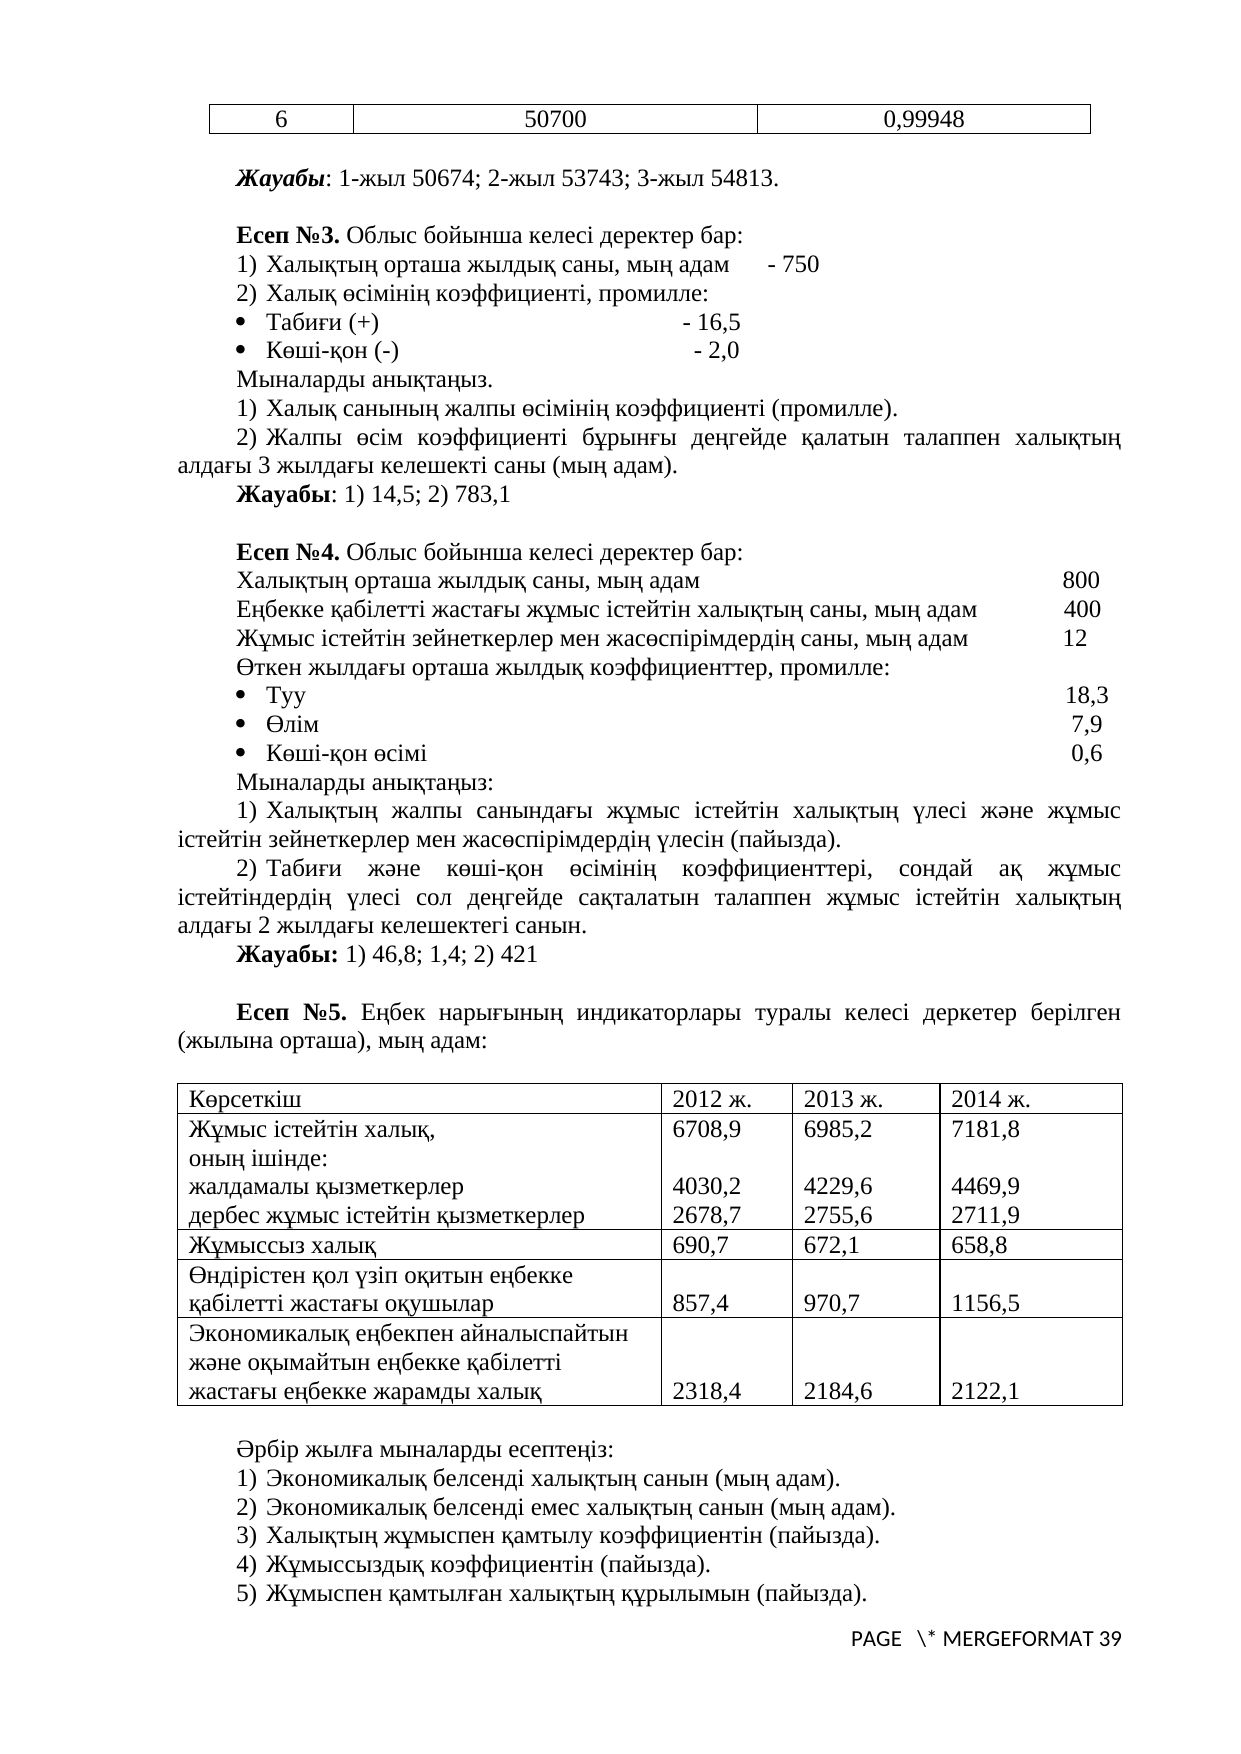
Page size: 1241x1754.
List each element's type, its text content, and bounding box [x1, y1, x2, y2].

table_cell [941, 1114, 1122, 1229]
text Өткен жылдағы орташа жылдық коэффициенттер, промилле: [177, 652, 1122, 681]
list Халықтың жұмыспен қамтылу коэффициентін (пайызда). [177, 1521, 1122, 1549]
text Жұмыс істейтін зейнеткерлер мен жасөспірімдердің саны, мың адам 12 [177, 623, 1122, 652]
list Өлім 7,9 [177, 709, 1122, 738]
list Жұмыспен қамтылған халықтың құрылымын (пайызда). [177, 1578, 1122, 1607]
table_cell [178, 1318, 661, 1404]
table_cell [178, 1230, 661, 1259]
text Жауабы: 1) 46,8; 1,4; 2) 421 [177, 939, 1122, 968]
list Халық санының жалпы өсімінің коэффициенті (промилле). [177, 393, 1122, 422]
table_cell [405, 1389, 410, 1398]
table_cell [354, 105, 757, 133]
list Халықтың жалпы санындағы жұмыс істейтін халықтың үлесі және жұмыс істейтін зейнеткерлер мен жасөспірімдердің үлесін (пайызда). [177, 796, 1122, 853]
list Көші-қон (-) - 2,0 [177, 336, 1122, 364]
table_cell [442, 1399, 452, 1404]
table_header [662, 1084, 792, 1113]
list Табиғи (+) - 16,5 [177, 307, 1122, 336]
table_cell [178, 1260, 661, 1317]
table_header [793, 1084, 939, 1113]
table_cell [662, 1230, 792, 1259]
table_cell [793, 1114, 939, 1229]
text Мыналарды анықтаңыз: [177, 767, 1122, 796]
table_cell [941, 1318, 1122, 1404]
text Есеп №3. Облыс бойынша келесі деректер бар: [177, 221, 1122, 249]
text Жауабы: 1) 14,5; 2) 783,1 [177, 479, 1122, 508]
list Жұмыссыздық коэффициентін (пайызда). [177, 1549, 1122, 1578]
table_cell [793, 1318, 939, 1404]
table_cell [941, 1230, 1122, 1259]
list Жалпы өсім коэффициенті бұрынғы деңгейде қалатын талаппен халықтың алдағы 3 жылдағы келешекті саны (мың адам). [177, 422, 1122, 479]
text Есеп №5. Еңбек нарығының индикаторлары туралы келесі деркетер берілген (жылына орташа), мың адам: [177, 997, 1122, 1054]
list Халық өсімінің коэффициенті, промилле: [177, 278, 1122, 307]
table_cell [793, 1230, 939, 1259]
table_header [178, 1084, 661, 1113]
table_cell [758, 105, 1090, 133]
list Көші-қон өсімі 0,6 [177, 738, 1122, 767]
text Халықтың орташа жылдық саны, мың адам 800 [177, 566, 1122, 594]
text Жауабы: 1-жыл 50674; 2-жыл 53743; 3-жыл 54813. [177, 163, 1122, 192]
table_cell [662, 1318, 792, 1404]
list Туу 18,3 [177, 681, 1122, 709]
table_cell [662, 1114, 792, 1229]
list Экономикалық белсенді емес халықтың санын (мың адам). [177, 1492, 1122, 1521]
text Есеп №4. Облыс бойынша келесі деректер бар: [177, 537, 1122, 566]
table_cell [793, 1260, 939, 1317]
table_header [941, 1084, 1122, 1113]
list Экономикалық белсенді халықтың санын (мың адам). [177, 1463, 1122, 1492]
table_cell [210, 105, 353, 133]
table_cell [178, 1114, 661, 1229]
text Еңбекке қабілетті жастағы жұмыс істейтін халықтың саны, мың адам 400 [177, 594, 1122, 623]
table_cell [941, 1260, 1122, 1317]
list Халықтың орташа жылдық саны, мың адам - 750 [177, 249, 1122, 278]
text Әрбір жылға мыналарды есептеңіз: [177, 1434, 1122, 1463]
text Мыналарды анықтаңыз. [177, 364, 1122, 393]
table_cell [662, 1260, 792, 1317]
list Табиғи және көші-қон өсімінің коэффициенттері, сондай ақ жұмыс істейтіндердің үлесі сол деңгейде сақталатын талаппен жұмыс істейтін халықтың алдағы 2 жылдағы келешектегі санын. [177, 853, 1122, 939]
